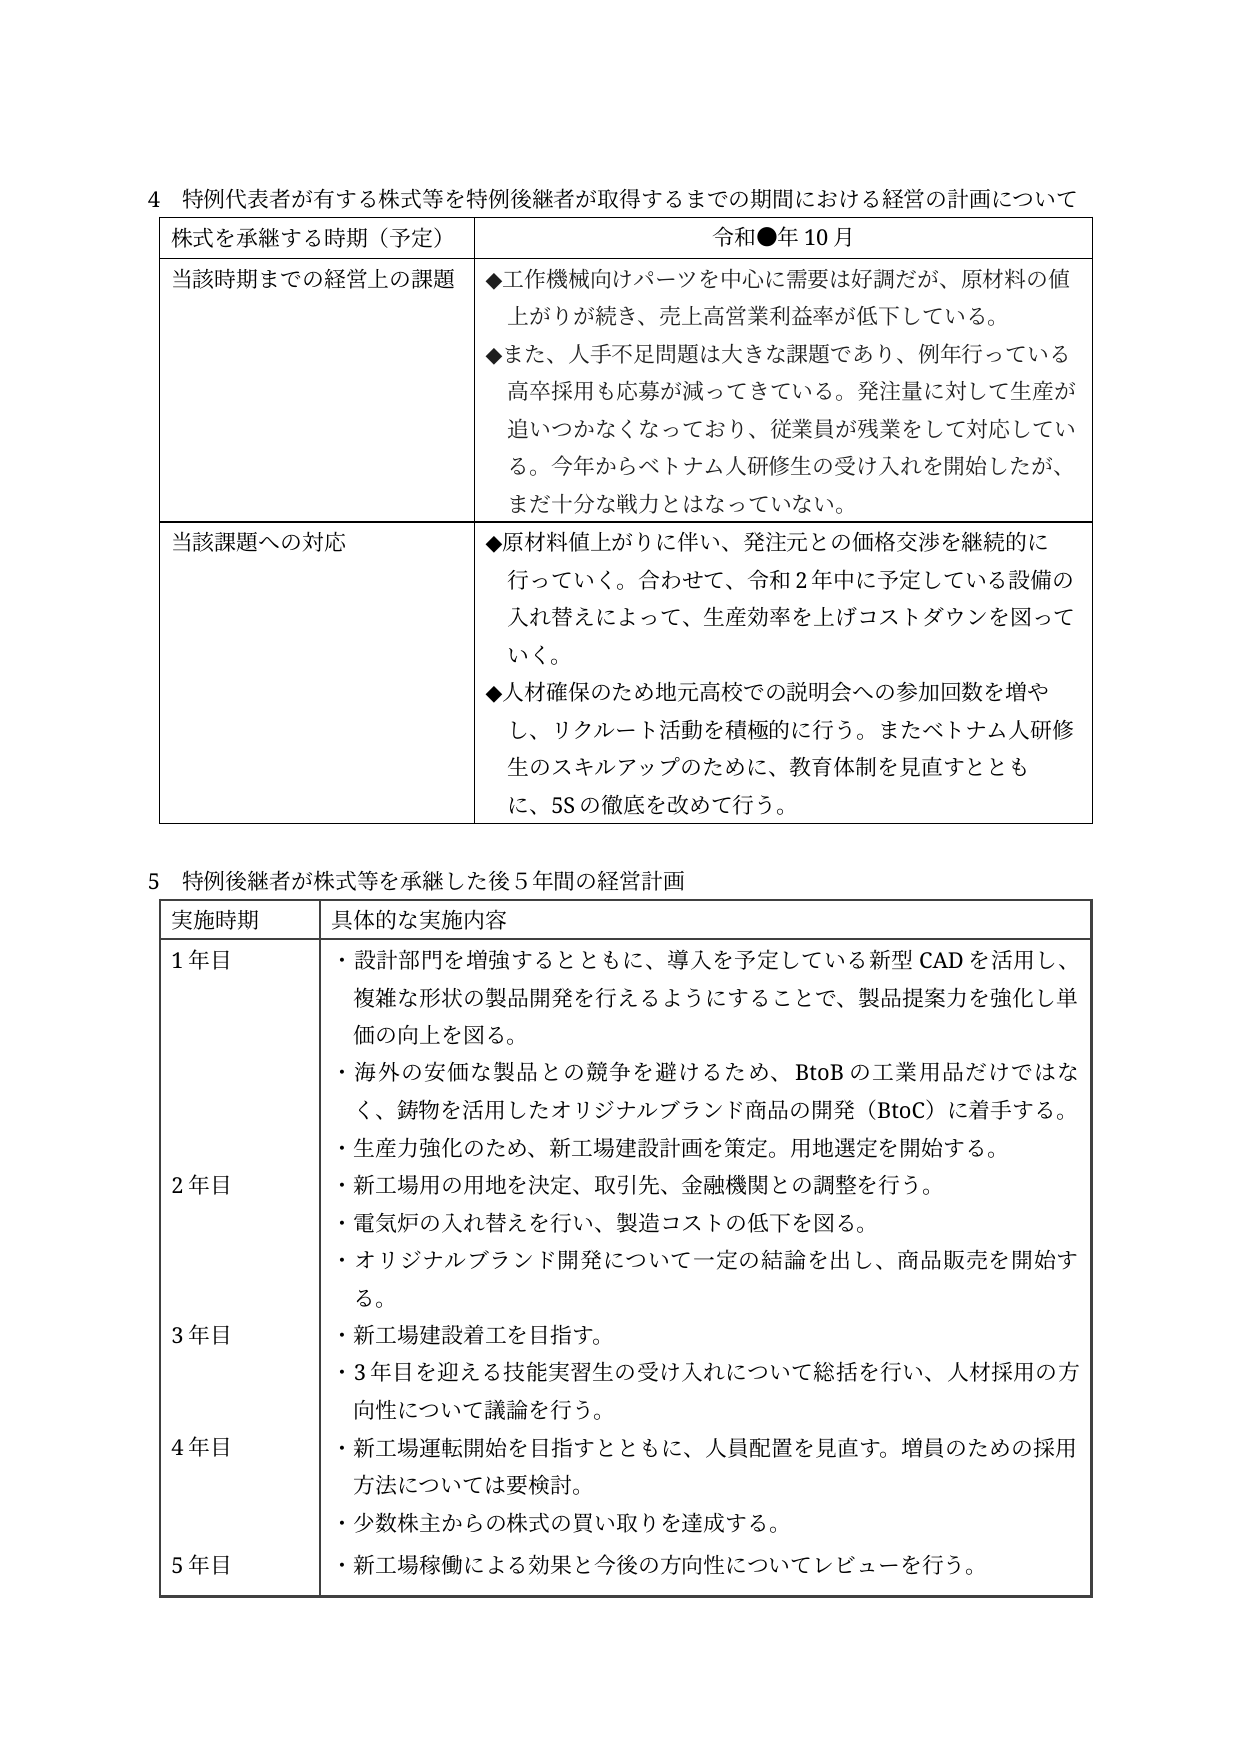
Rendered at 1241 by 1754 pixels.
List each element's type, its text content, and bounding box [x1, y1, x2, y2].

table_cell 3年目 [161, 1315, 319, 1428]
table_cell 5年目 [161, 1546, 319, 1595]
table_cell 4年目 [161, 1428, 319, 1546]
table_cell ・新工場建設着工を目指す。 ・3年目を迎える技能実習生の受け入れについて総括を行い、人材採用の方向性について議論を行う。 [321, 1315, 1090, 1428]
table_cell 当該課題への対応 [160, 523, 474, 822]
table_cell ・新工場運転開始を目指すとともに、人員配置を見直す。増員のための採用方法については要検討。 ・少数株主からの株式の買い取りを達成する。 [321, 1428, 1090, 1546]
table_cell ・新工場用の用地を決定、取引先、金融機関との調整を行う。 ・電気炉の入れ替えを行い、製造コストの低下を図る。 ・オリジナルブランド開発について一定の結論を出し、商品販売を開始する。 [321, 1165, 1090, 1315]
table_cell ・新工場稼働による効果と今後の方向性についてレビューを行う。 [321, 1546, 1090, 1595]
text 5 特例後継者が株式等を承継した後５年間の経営計画 [148, 861, 1092, 898]
table_cell ◆原材料値上がりに伴い、発注元との価格交渉を継続的に行っていく。合わせて、令和2年中に予定している設備の入れ替えによって、生産効率を上げコストダウンを図っていく。 ◆人材確保のため地元高校での説明会への参加回数を増やし、リクルート活動を積極的に行う。またベトナム人研修生のスキルアップのために、教育体制を見直すとともに、5Sの徹底を改めて行う。 [475, 523, 1092, 822]
table_cell 2年目 [161, 1165, 319, 1315]
table_header 具体的な実施内容 [321, 901, 1090, 938]
text 4 特例代表者が有する株式等を特例後継者が取得するまでの期間における経営の計画について [148, 179, 1092, 217]
table_cell ・設計部門を増強するとともに、導入を予定している新型CADを活用し、複雑な形状の製品開発を行えるようにすることで、製品提案力を強化し単価の向上を図る。 ・海外の安価な製品との競争を避けるため、BtoBの工業用品だけではなく、鋳物を活用したオリジナルブランド商品の開発（BtoC）に着手する。 ・生産力強化のため、新工場建設計画を策定。用地選定を開始する。 [321, 940, 1090, 1165]
table_header 実施時期 [161, 901, 319, 938]
table_header 令和●年10月 [475, 218, 1092, 258]
table_cell 当該時期までの経営上の課題 [160, 259, 474, 521]
table_header 株式を承継する時期（予定） [160, 218, 474, 258]
table_cell ◆工作機械向けパーツを中心に需要は好調だが、原材料の値上がりが続き、売上高営業利益率が低下している。 ◆また、人手不足問題は大きな課題であり、例年行っている高卒採用も応募が減ってきている。発注量に対して生産が追いつかなくなっており、従業員が残業をして対応している。今年からベトナム人研修生の受け入れを開始したが、まだ十分な戦力とはなっていない。 [475, 259, 1092, 521]
table_cell 1年目 [161, 940, 319, 1165]
